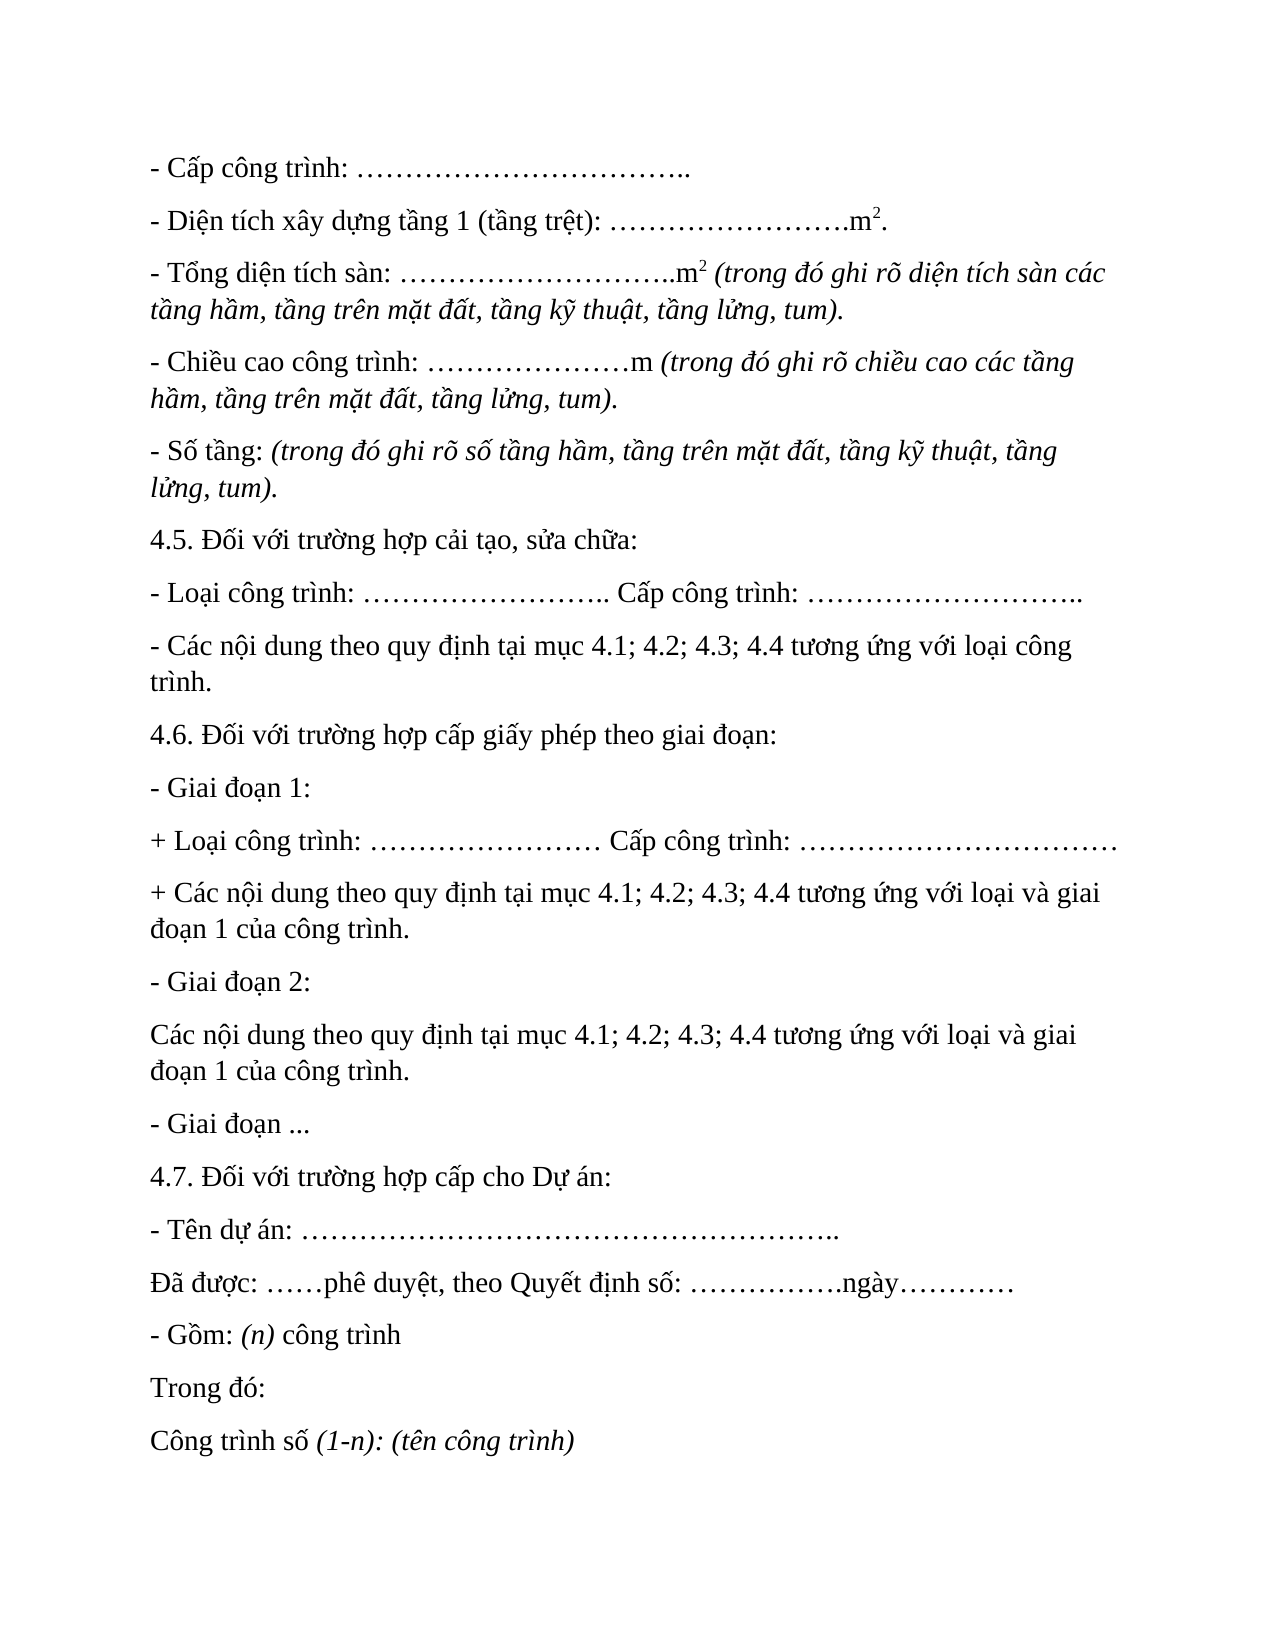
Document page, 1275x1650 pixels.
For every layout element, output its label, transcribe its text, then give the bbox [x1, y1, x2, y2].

text + Loại công trình: …………………… Cấp công trình: …………………………… [150, 823, 1125, 856]
text - Tổng diện tích sàn: ………………………..m2 (trong đó ghi rõ diện tích sàn các tầng hầm, tầng trên mặt đất, tầng kỹ thuật, tầng lửng, tum). [150, 256, 1125, 325]
text Công trình số (1-n): (tên công trình) [150, 1423, 1125, 1457]
text + Các nội dung theo quy định tại mục 4.1; 4.2; 4.3; 4.4 tương ứng với loại và giai đoạn 1 của công trình. [150, 876, 1125, 945]
text - Loại công trình: …………………….. Cấp công trình: ……………………….. [150, 575, 1125, 609]
text - Cấp công trình: …………………………….. [150, 150, 1125, 183]
text - Các nội dung theo quy định tại mục 4.1; 4.2; 4.3; 4.4 tương ứng với loại công trình. [150, 628, 1125, 698]
text - Giai đoạn 1: [150, 770, 1125, 803]
text - Giai đoạn ... [150, 1106, 1125, 1140]
text 4.6. Đối với trường hợp cấp giấy phép theo giai đoạn: [150, 717, 1125, 751]
text Đã được: ……phê duyệt, theo Quyết định số: …………….ngày………… [150, 1265, 1125, 1298]
text - Tên dự án: ……………………………………………….. [150, 1212, 1125, 1245]
text Các nội dung theo quy định tại mục 4.1; 4.2; 4.3; 4.4 tương ứng với loại và giai đoạn 1 của công trình. [150, 1017, 1125, 1087]
text - Số tầng: (trong đó ghi rõ số tầng hầm, tầng trên mặt đất, tầng kỹ thuật, tầng lửng, tum). [150, 433, 1125, 503]
text - Diện tích xây dựng tầng 1 (tầng trệt): …………………….m2. [150, 203, 1125, 236]
text 4.7. Đối với trường hợp cấp cho Dự án: [150, 1159, 1125, 1193]
text Trong đó: [150, 1370, 1125, 1404]
text - Gồm: (n) công trình [150, 1317, 1125, 1351]
text - Chiều cao công trình: …………………m (trong đó ghi rõ chiều cao các tầng hầm, tầng trên mặt đất, tầng lửng, tum). [150, 344, 1125, 414]
text 4.5. Đối với trường hợp cải tạo, sửa chữa: [150, 522, 1125, 556]
text - Giai đoạn 2: [150, 964, 1125, 998]
